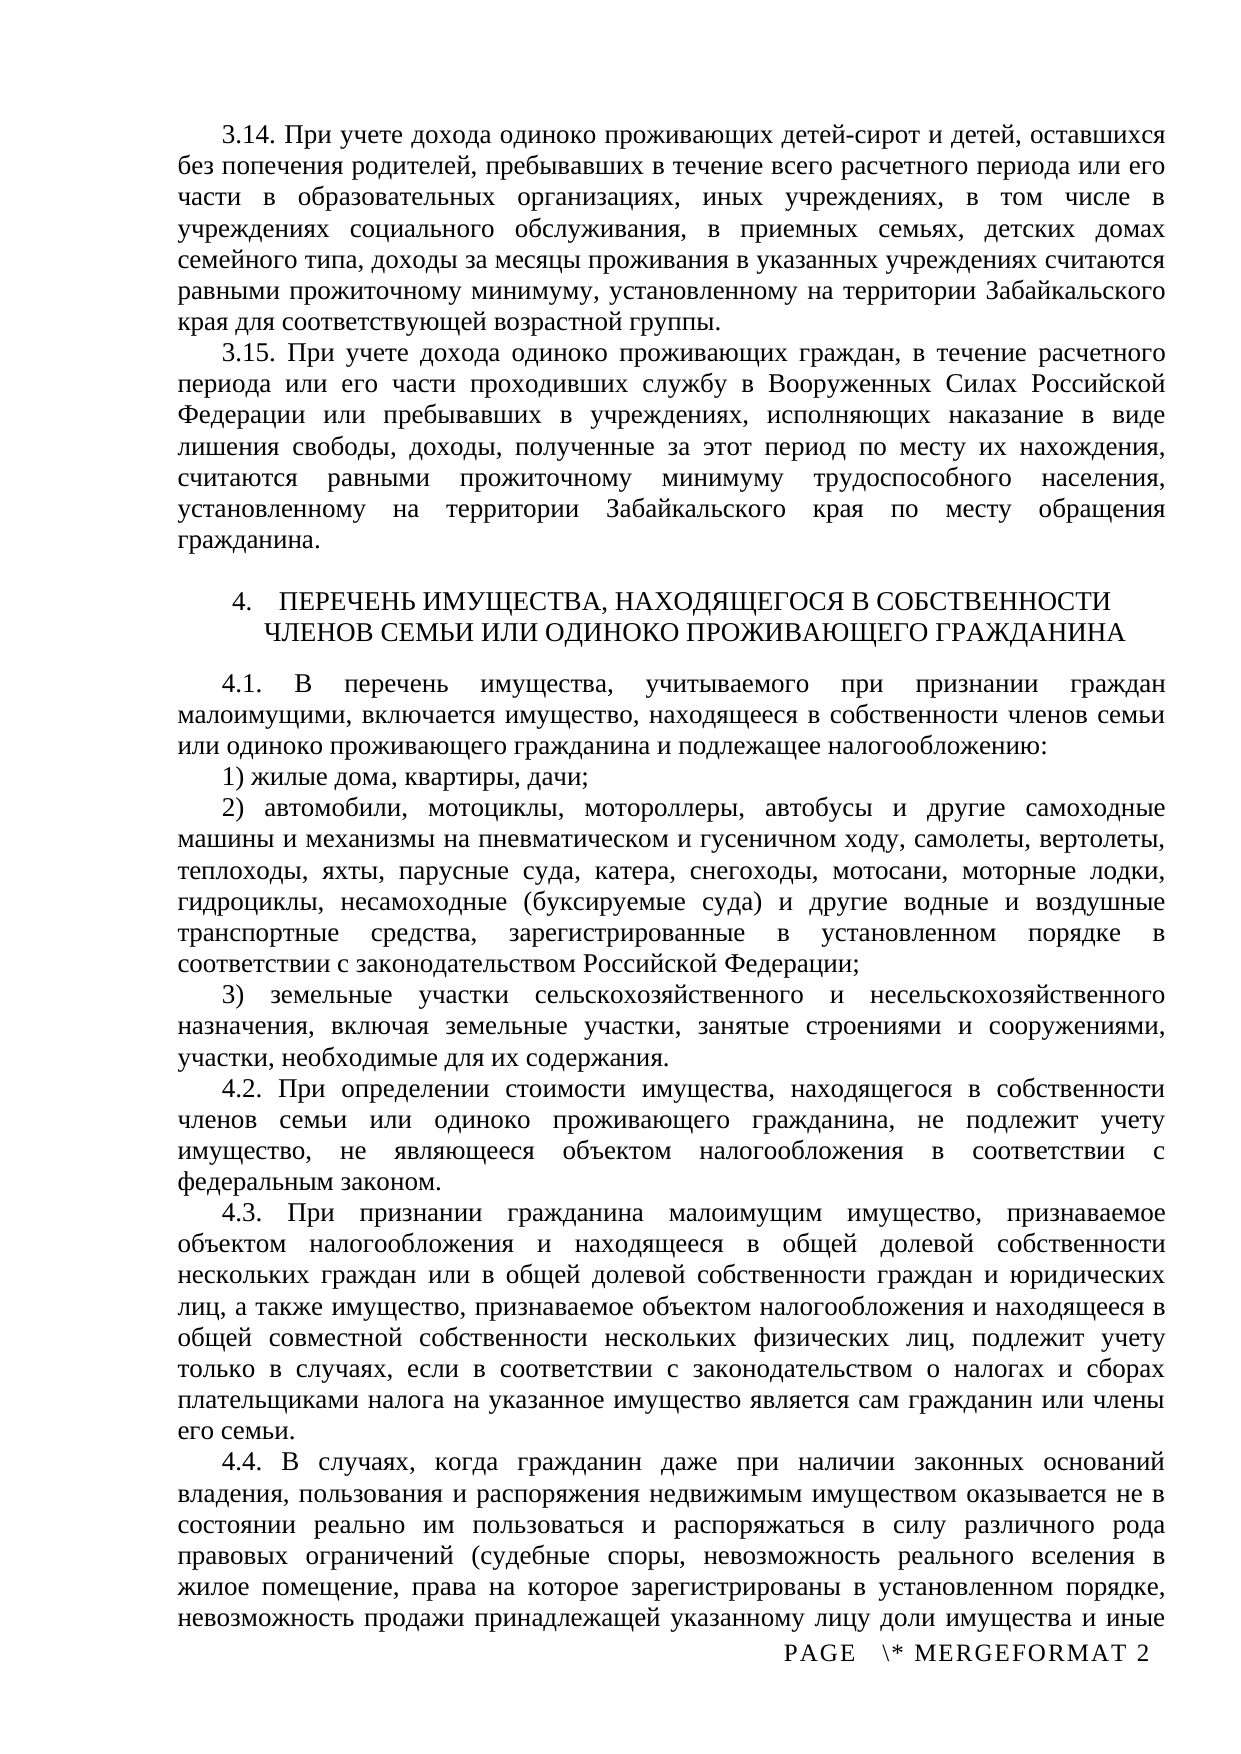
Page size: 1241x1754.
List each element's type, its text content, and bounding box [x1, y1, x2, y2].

list ПЕРЕЧЕНЬ ИМУЩЕСТВА, НАХОДЯЩЕГОСЯ В СОБСТВЕННОСТИ ЧЛЕНОВ СЕМЬИ ИЛИ ОДИНОКО ПРОЖИВАЮЩЕГО ГРАЖДАНИНА [177, 585, 1167, 648]
text 2) автомобили, мотоциклы, мотороллеры, автобусы и другие самоходные машины и механизмы на пневматическом и гусеничном ходу, самолеты, вертолеты, теплоходы, яхты, парусные суда, катера, снегоходы, мотосани, моторные лодки, гидроциклы, несамоходные (буксируемые суда) и другие водные и воздушные транспортные средства, зарегистрированные в установленном порядке в соответствии с законодательством Российской Федерации; [177, 791, 1167, 978]
text 3.15. При учете дохода одиноко проживающих граждан, в течение расчетного периода или его части проходивших службу в Вооруженных Силах Российской Федерации или пребывавших в учреждениях, исполняющих наказание в виде лишения свободы, доходы, полученные за этот период по месту их нахождения, считаются равными прожиточному минимуму трудоспособного населения, установленному на территории Забайкальского края по месту обращения гражданина. [177, 336, 1167, 554]
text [177, 1446, 1167, 1632]
text 4.3. При признании гражданина малоимущим имущество, признаваемое объектом налогообложения и находящееся в общей долевой собственности нескольких граждан или в общей долевой собственности граждан и юридических лиц, а также имущество, признаваемое объектом налогообложения и находящееся в общей совместной собственности нескольких физических лиц, подлежит учету только в случаях, если в соответствии с законодательством о налогах и сборах плательщиками налога на указанное имущество является сам гражданин или члены его семьи. [177, 1196, 1167, 1446]
text 3) земельные участки сельскохозяйственного и несельскохозяйственного назначения, включая земельные участки, занятые строениями и сооружениями, участки, необходимые для их содержания. [177, 978, 1167, 1072]
text 3.14. При учете дохода одиноко проживающих детей-сирот и детей, оставшихся без попечения родителей, пребывавших в течение всего расчетного периода или его части в образовательных организациях, иных учреждениях, в том числе в учреждениях социального обслуживания, в приемных семьях, детских домах семейного типа, доходы за месяцы проживания в указанных учреждениях считаются равными прожиточному минимуму, установленному на территории Забайкальского края для соответствующей возрастной группы. [177, 118, 1167, 336]
text 1) жилые дома, квартиры, дачи; [177, 760, 1167, 791]
text 4.1. В перечень имущества, учитываемого при признании граждан малоимущими, включается имущество, находящееся в собственности членов семьи или одиноко проживающего гражданина и подлежащее налогообложению: [177, 667, 1167, 760]
text 4.2. При определении стоимости имущества, находящегося в собственности членов семьи или одиноко проживающего гражданина, не подлежит учету имущество, не являющееся объектом налогообложения в соответствии с федеральным законом. [177, 1072, 1167, 1196]
